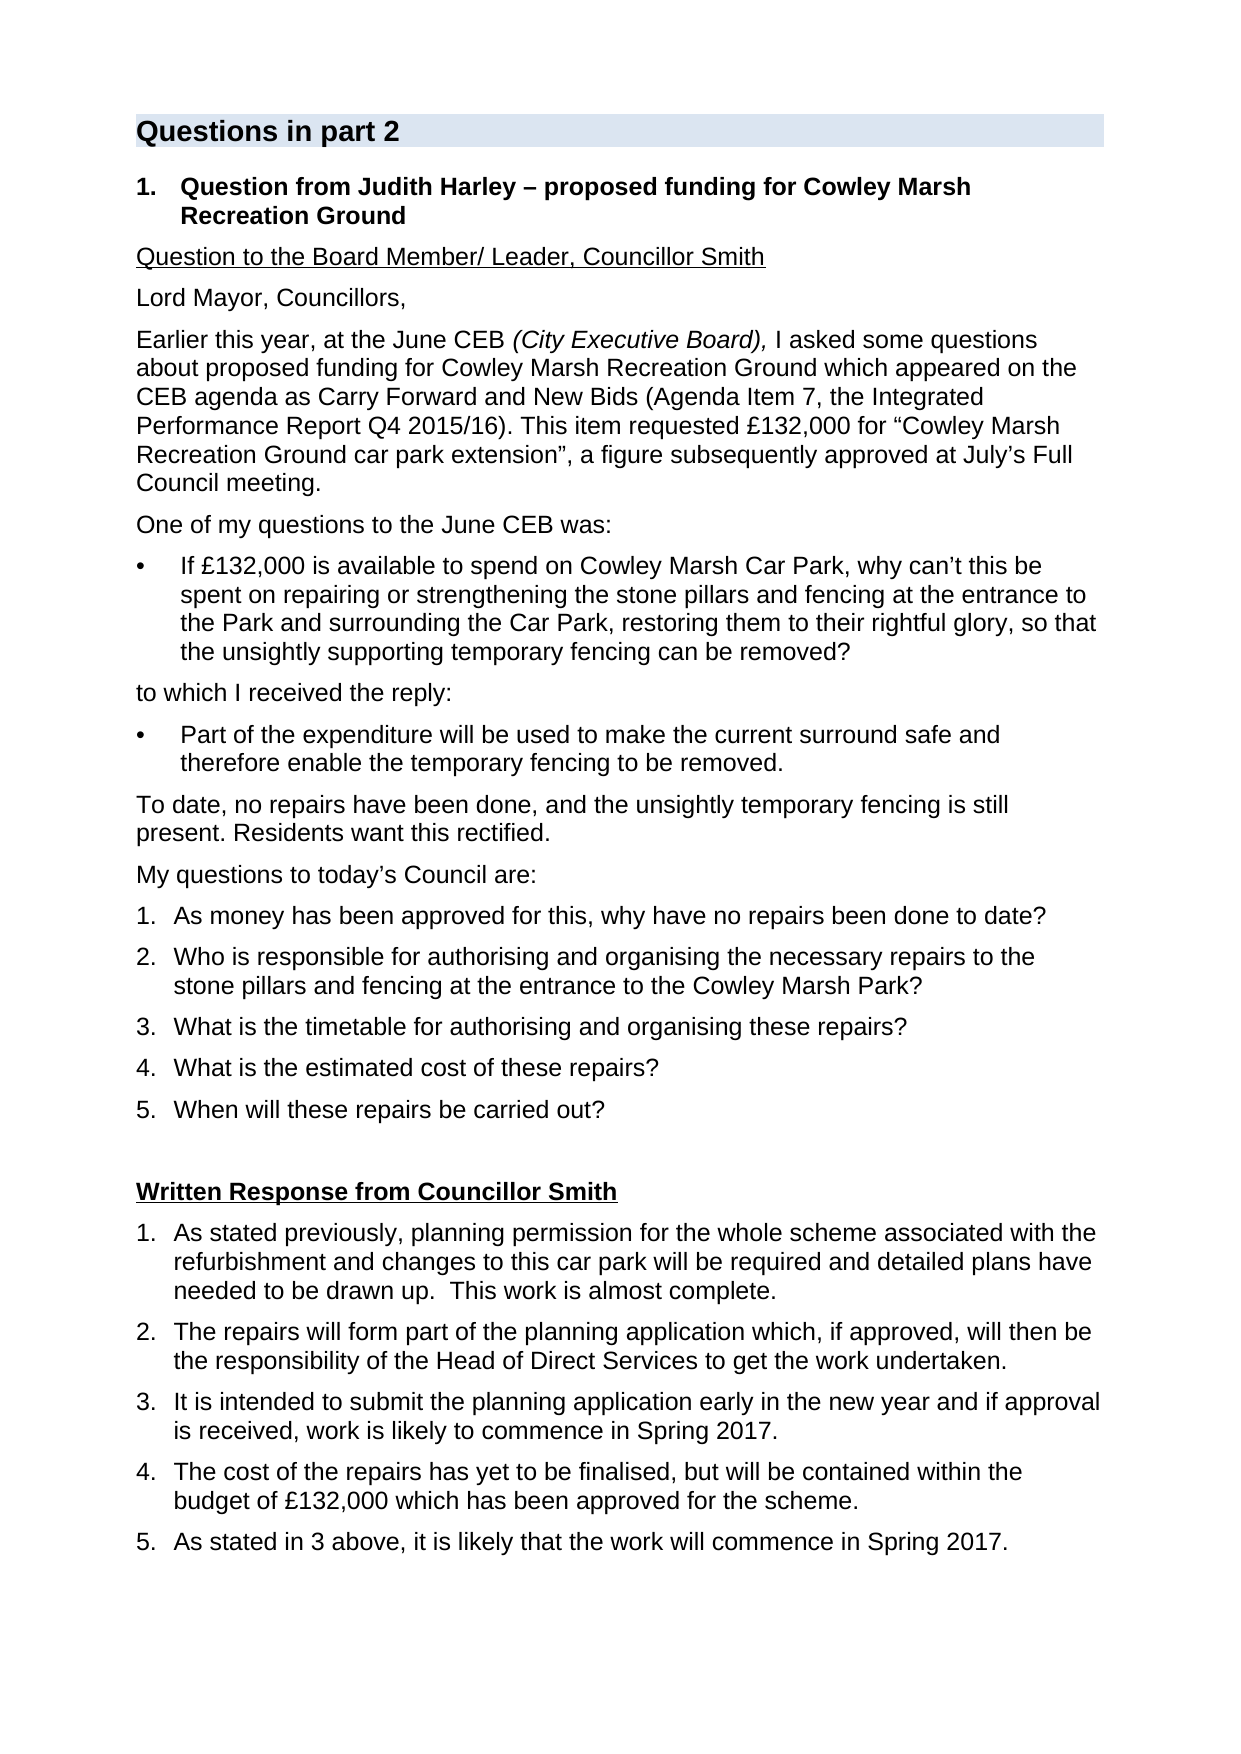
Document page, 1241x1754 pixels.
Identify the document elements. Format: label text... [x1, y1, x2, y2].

text to which I received the reply: [136, 678, 1104, 707]
text To date, no repairs have been done, and the unsightly temporary fencing is still present. Residents want this rectified. [136, 790, 1104, 847]
list Part of the expenditure will be used to make the current surround safe and therefore enable the temporary fencing to be removed. [136, 720, 1104, 777]
text My questions to today’s Council are: [136, 860, 1104, 888]
list As stated in 3 above, it is likely that the work will commence in Spring 2017. [136, 1527, 1104, 1556]
list As money has been approved for this, why have no repairs been done to date? [136, 901, 1104, 930]
subtitle Question from Judith Harley – proposed funding for Cowley Marsh Recreation Ground [136, 172, 1104, 230]
list The repairs will form part of the planning application which, if approved, will then be the responsibility of the Head of Direct Services to get the work undertaken. [136, 1317, 1104, 1375]
subtitle Questions in part 2 [136, 114, 1104, 147]
text Earlier this year, at the June CEB (City Executive Board), I asked some questions about proposed funding for Cowley Marsh Recreation Ground which appeared on the CEB agenda as Carry Forward and New Bids (Agenda Item 7, the Integrated Performance Report Q4 2015/16). This item requested £132,000 for “Cowley Marsh Recreation Ground car park extension”, a figure subsequently approved at July’s Full Council meeting. [136, 325, 1104, 497]
list What is the timetable for authorising and organising these repairs? [136, 1012, 1104, 1041]
list When will these repairs be carried out? [136, 1095, 1104, 1123]
text Lord Mayor, Councillors, [136, 283, 1104, 312]
list It is intended to submit the planning application early in the new year and if approval is received, work is likely to commence in Spring 2017. [136, 1387, 1104, 1445]
list If £132,000 is available to spend on Cowley Marsh Car Park, why can’t this be spent on repairing or strengthening the stone pillars and fencing at the entrance to the Park and surrounding the Car Park, restoring them to their rightful glory, so that the unsightly supporting temporary fencing can be removed? [136, 551, 1104, 666]
list The cost of the repairs has yet to be finalised, but will be contained within the budget of £132,000 which has been approved for the scheme. [136, 1457, 1104, 1515]
list As stated previously, planning permission for the whole scheme associated with the refurbishment and changes to this car park will be required and detailed plans have needed to be drawn up. This work is almost complete. [136, 1218, 1104, 1305]
text Question to the Board Member/ Leader, Councillor Smith [136, 242, 1104, 271]
list Who is responsible for authorising and organising the necessary repairs to the stone pillars and fencing at the entrance to the Cowley Marsh Park? [136, 942, 1104, 1000]
list What is the estimated cost of these repairs? [136, 1053, 1104, 1082]
text One of my questions to the June CEB was: [136, 510, 1104, 538]
text Written Response from Councillor Smith [136, 1177, 1104, 1206]
